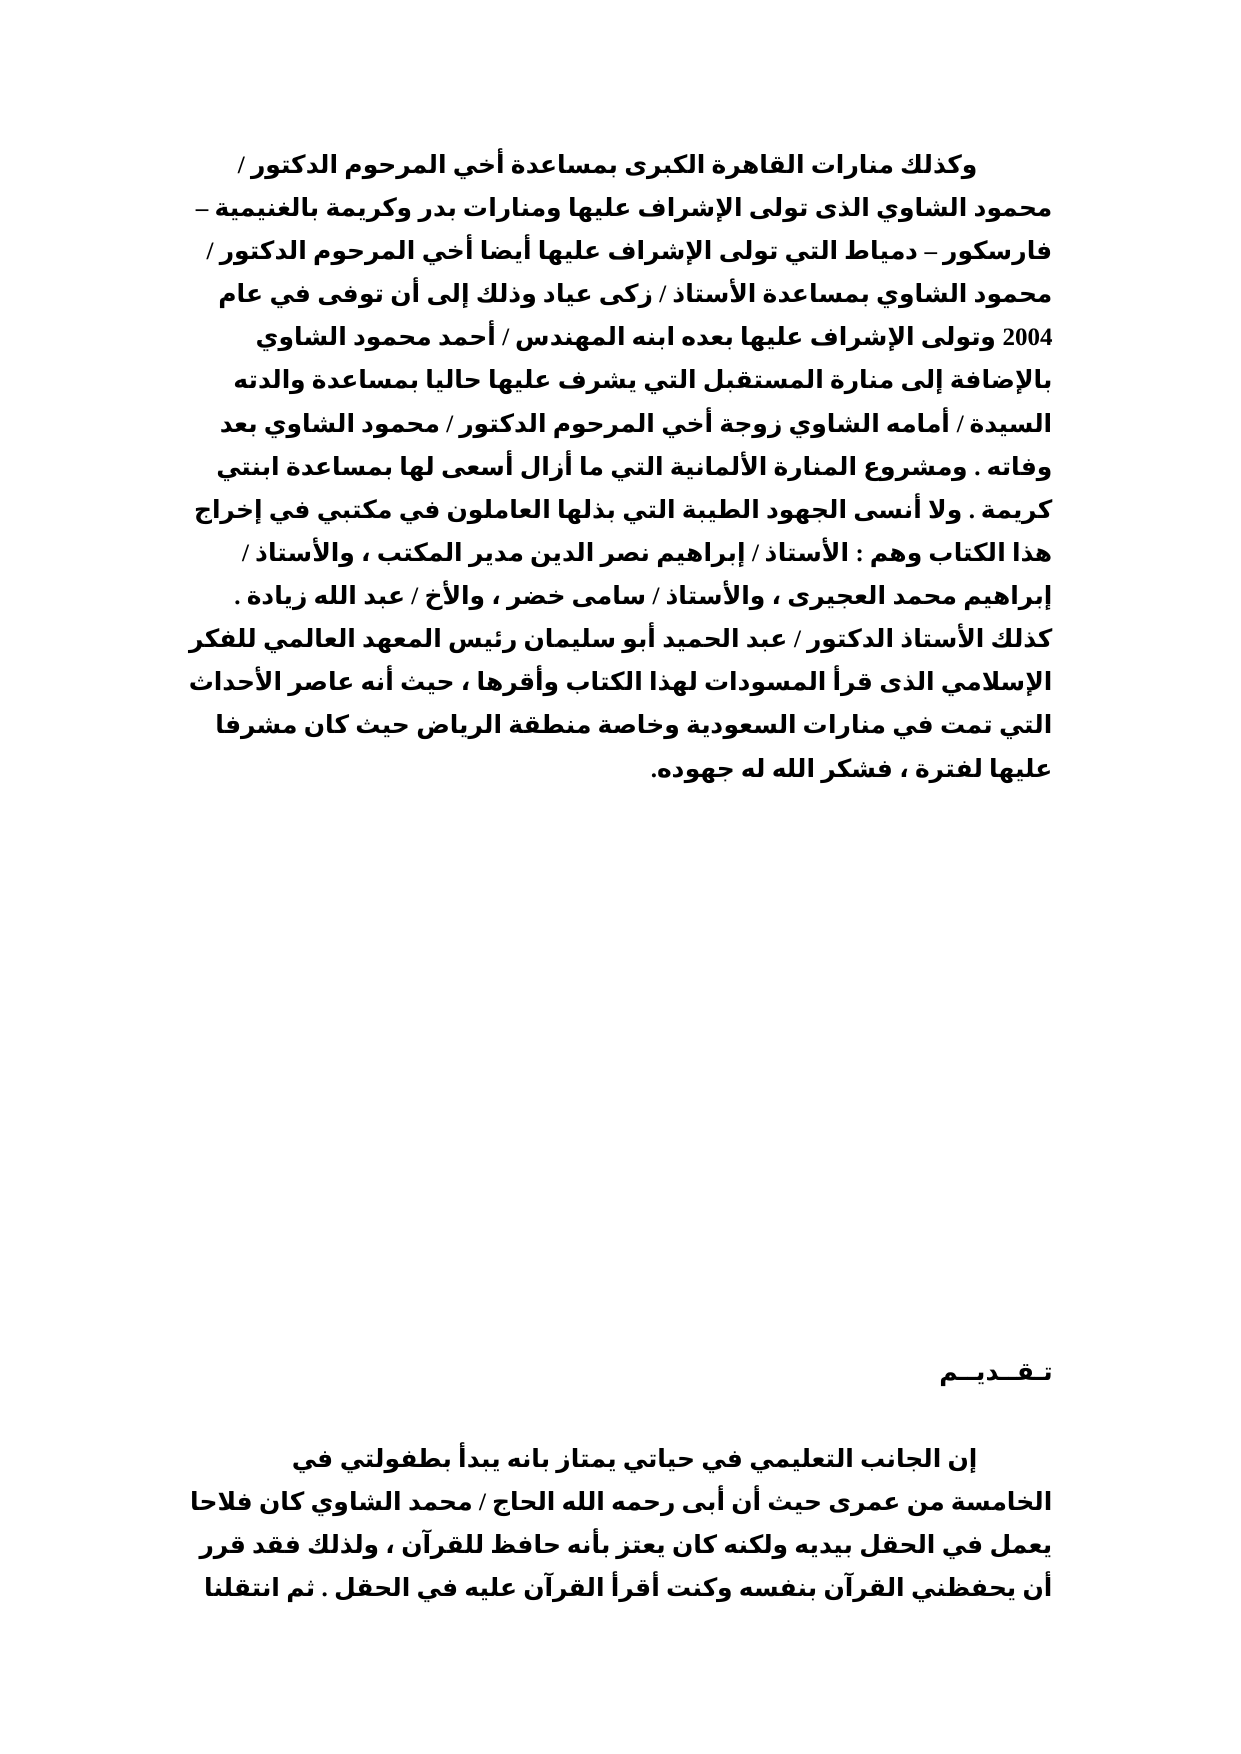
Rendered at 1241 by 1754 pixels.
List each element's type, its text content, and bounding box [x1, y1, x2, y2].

text وكذلك منارات القاهرة الكبرى بمساعدة أخي المرحوم الدكتور / محمود الشاوي الذى تولى الإشراف عليها ومنارات بدر وكريمة بالغنيمية – فارسكور – دمياط التي تولى الإشراف عليها أيضا أخي المرحوم الدكتور / محمود الشاوي بمساعدة الأستاذ / زكى عياد وذلك إلى أن توفى في عام 2004 وتولى الإشراف عليها بعده ابنه المهندس / أحمد محمود الشاوي بالإضافة إلى منارة المستقبل التي يشرف عليها حاليا بمساعدة والدته السيدة / أمامه الشاوي زوجة أخي المرحوم الدكتور / محمود الشاوي بعد وفاته . ومشروع المنارة الألمانية التي ما أزال أسعى لها بمساعدة ابنتي كريمة . ولا أنسى الجهود الطيبة التي بذلها العاملون في مكتبي في إخراج هذا الكتاب وهم : الأستاذ / إبراهيم نصر الدين مدير المكتب ، والأستاذ / إبراهيم محمد العجيرى ، والأستاذ / سامى خضر ، والأخ / عبد الله زيادة . كذلك الأستاذ الدكتور / عبد الحميد أبو سليمان رئيس المعهد العالمي للفكر الإسلامي الذى قرأ المسودات لهذا الكتاب وأقرها ، حيث أنه عاصر الأحداث التي تمت في منارات السعودية وخاصة منطقة الرياض حيث كان مشرفا عليها لفترة ، فشكر الله له جهوده. [187, 150, 1053, 782]
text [187, 1444, 1053, 1602]
text تـقــديــم [187, 1357, 1053, 1386]
